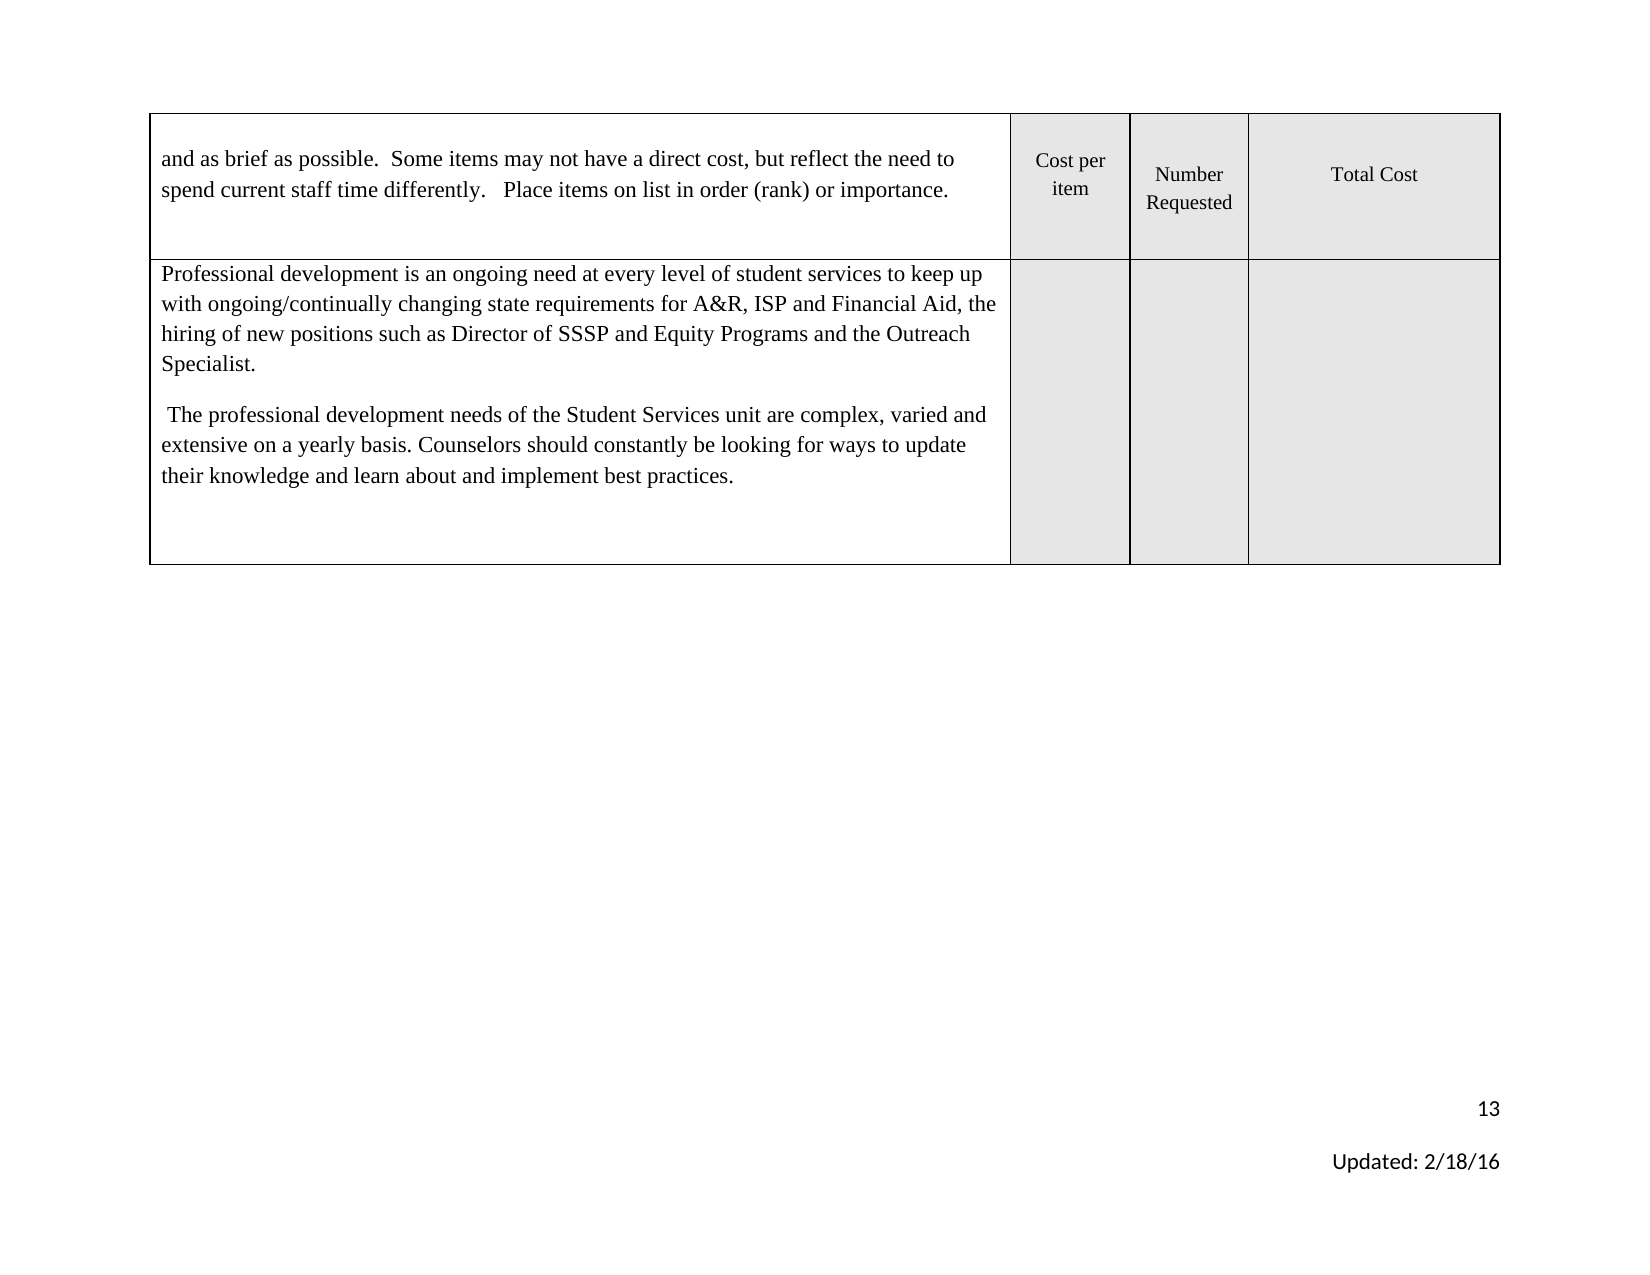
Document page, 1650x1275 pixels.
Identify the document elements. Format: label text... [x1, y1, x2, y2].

table_cell [1249, 260, 1499, 564]
table_cell Total Cost [1249, 114, 1499, 259]
table_cell Professional development is an ongoing need at every level of student services to keep up with ongoing/continually changing state requirements for A&R, ISP and Financial Aid, the hiring of new positions such as Director of SSSP and Equity Programs and the Outreach Specialist. The professional development needs of the Student Services unit are complex, varied and extensive on a yearly basis. Counselors should constantly be looking for ways to update their knowledge and learn about and implement best practices. [151, 260, 1010, 564]
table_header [151, 114, 1010, 259]
table_cell [1131, 260, 1248, 564]
table_cell [1011, 260, 1129, 564]
table_cell Cost per item [1011, 114, 1129, 259]
table_cell Number Requested [1131, 114, 1248, 259]
